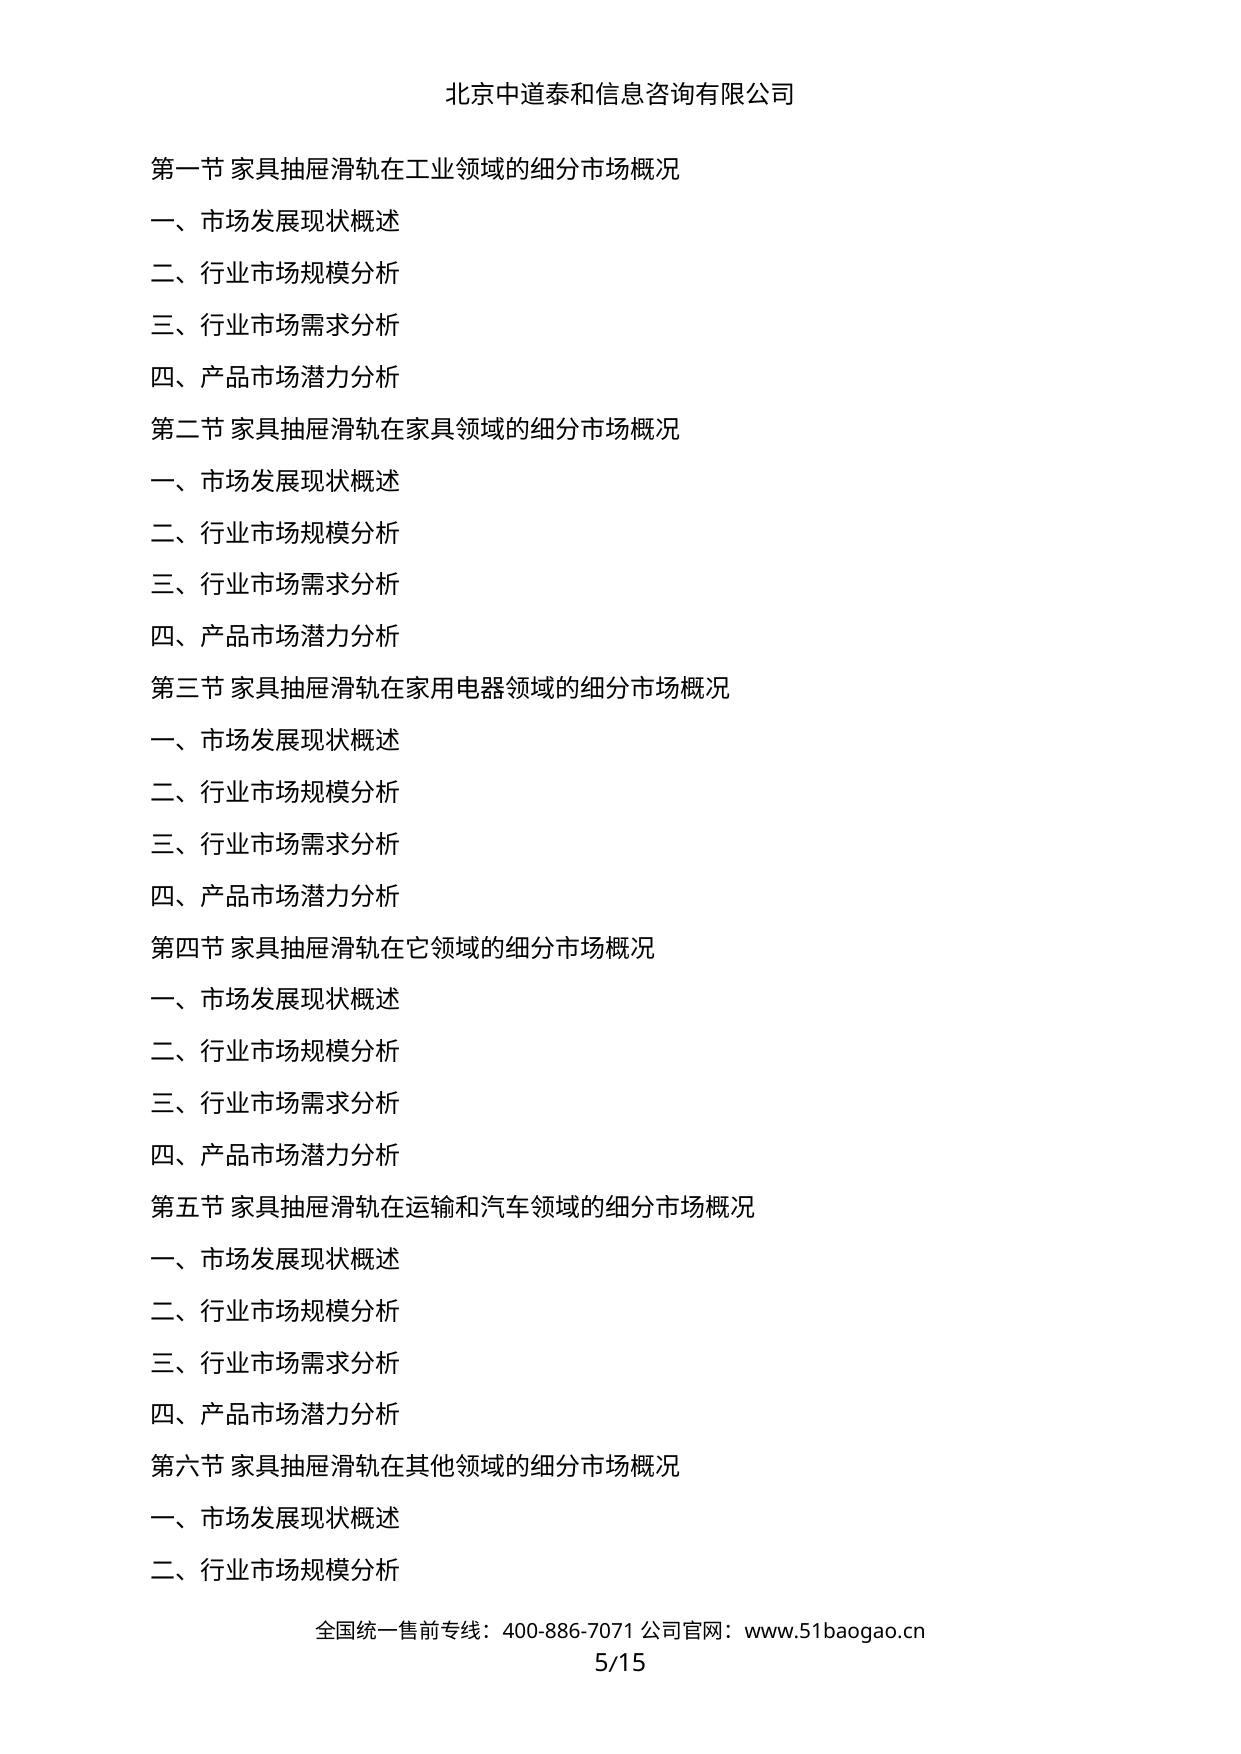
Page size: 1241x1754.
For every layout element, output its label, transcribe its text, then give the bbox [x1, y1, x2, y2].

text 三、行业市场需求分析 [150, 824, 1090, 861]
text 一、市场发展现状概述 [150, 1239, 1090, 1276]
text 一、市场发展现状概述 [150, 202, 1090, 238]
text 一、市场发展现状概述 [150, 1499, 1090, 1535]
text 三、行业市场需求分析 [150, 1084, 1090, 1120]
text 一、市场发展现状概述 [150, 461, 1090, 497]
text 一、市场发展现状概述 [150, 980, 1090, 1016]
text 第四节 家具抽屉滑轨在它领域的细分市场概况 [150, 928, 1090, 964]
text 第二节 家具抽屉滑轨在家具领域的细分市场概况 [150, 409, 1090, 446]
text 二、行业市场规模分析 [150, 1551, 1090, 1587]
text 四、产品市场潜力分析 [150, 1395, 1090, 1431]
text 三、行业市场需求分析 [150, 565, 1090, 601]
text 二、行业市场规模分析 [150, 1032, 1090, 1068]
text 二、行业市场规模分析 [150, 513, 1090, 549]
text 四、产品市场潜力分析 [150, 1136, 1090, 1172]
text 四、产品市场潜力分析 [150, 876, 1090, 912]
text 第六节 家具抽屉滑轨在其他领域的细分市场概况 [150, 1447, 1090, 1483]
text 第五节 家具抽屉滑轨在运输和汽车领域的细分市场概况 [150, 1187, 1090, 1224]
text 第三节 家具抽屉滑轨在家用电器领域的细分市场概况 [150, 669, 1090, 705]
text 三、行业市场需求分析 [150, 1343, 1090, 1379]
text 四、产品市场潜力分析 [150, 357, 1090, 394]
text 二、行业市场规模分析 [150, 254, 1090, 290]
text 三、行业市场需求分析 [150, 306, 1090, 342]
text 四、产品市场潜力分析 [150, 617, 1090, 653]
text 二、行业市场规模分析 [150, 772, 1090, 809]
text 第一节 家具抽屉滑轨在工业领域的细分市场概况 [150, 150, 1090, 186]
text 二、行业市场规模分析 [150, 1291, 1090, 1327]
text 一、市场发展现状概述 [150, 721, 1090, 757]
